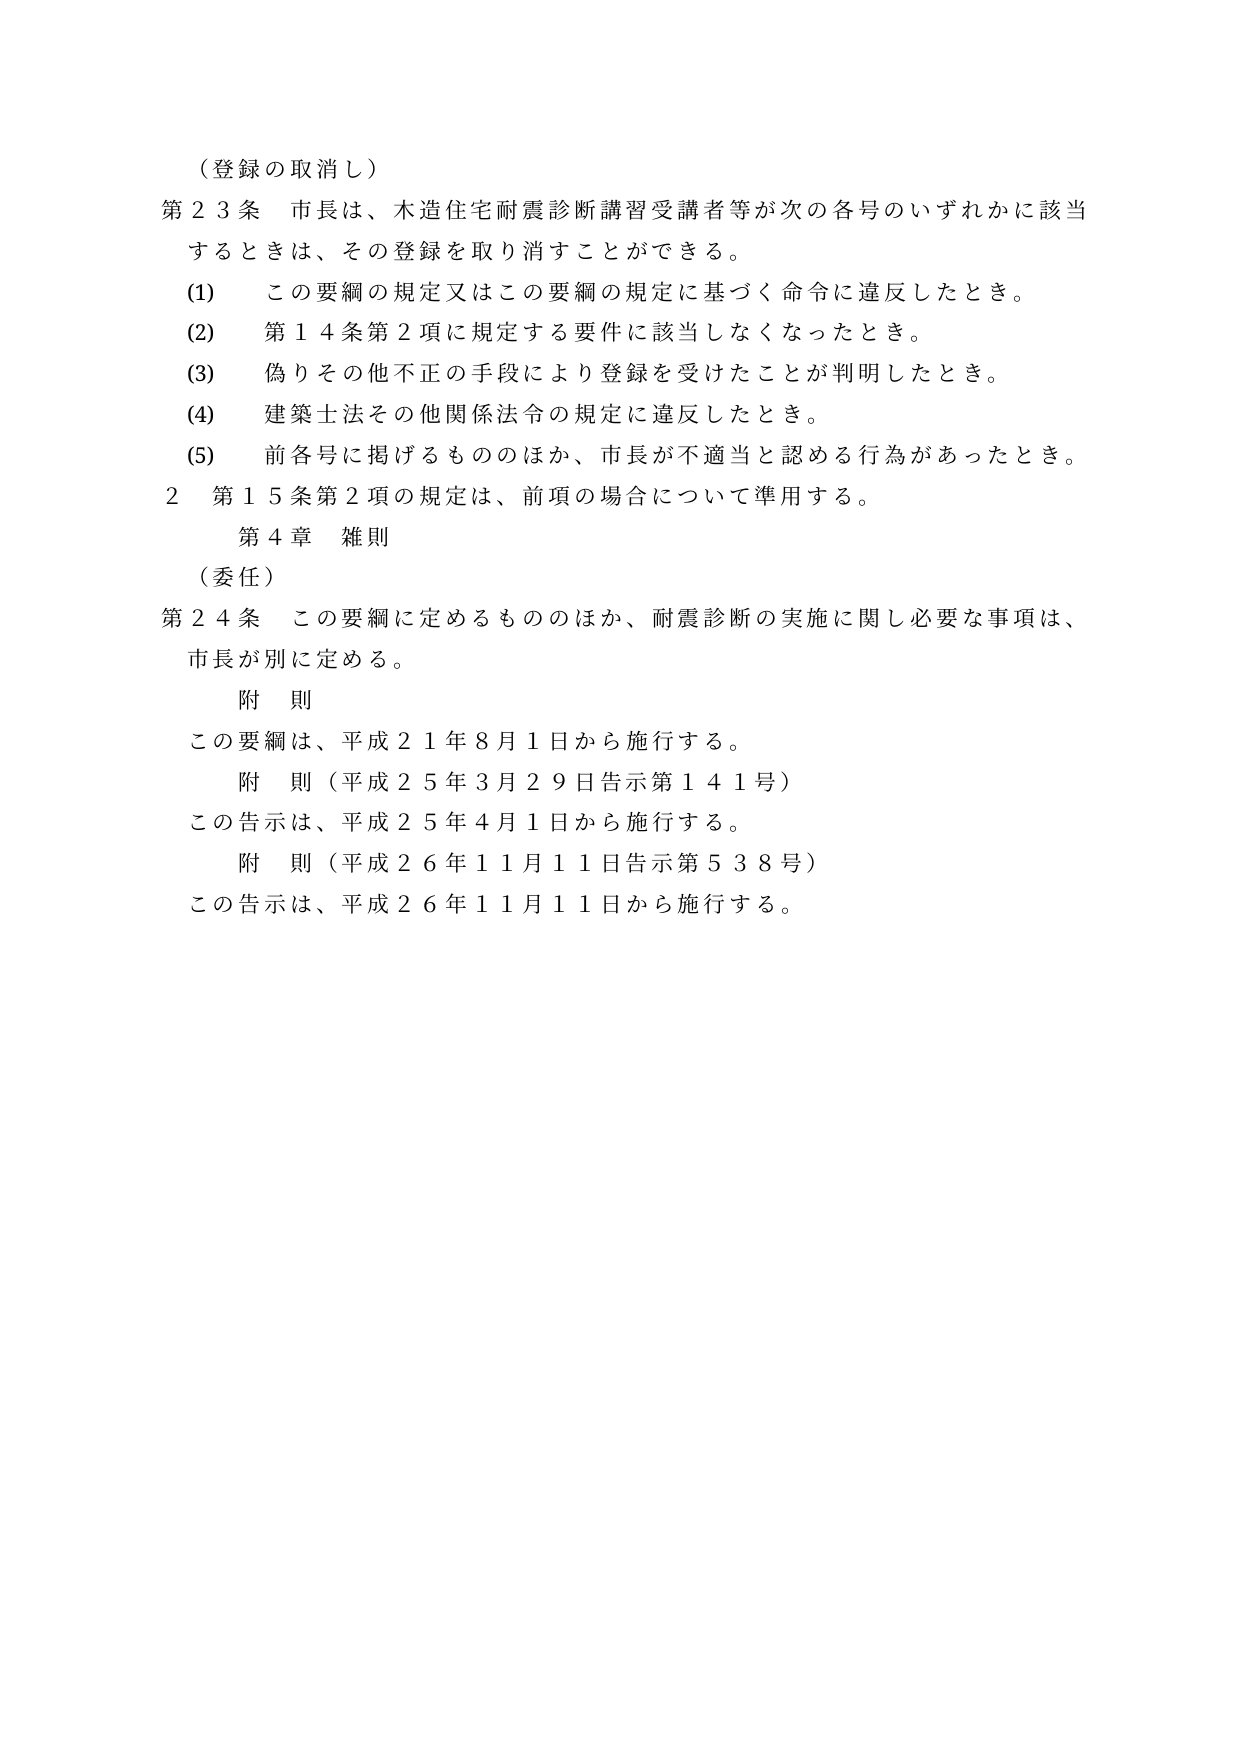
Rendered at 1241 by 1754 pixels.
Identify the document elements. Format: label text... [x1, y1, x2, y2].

text ２ 第１５条第２項の規定は、前項の場合について準用する。 [161, 474, 1091, 515]
text (5) 前各号に掲げるもののほか、市長が不適当と認める行為があったとき。 [183, 433, 1091, 474]
text (3) 偽りその他不正の手段により登録を受けたことが判明したとき。 [183, 352, 1091, 393]
text （委任） [183, 556, 1091, 597]
text 第２４条 この要綱に定めるもののほか、耐震診断の実施に関し必要な事項は、市長が別に定める。 [161, 597, 1091, 678]
text この告示は、平成２５年４月１日から施行する。 [161, 801, 1091, 842]
text 附 則 [227, 678, 1091, 719]
text (1) この要綱の規定又はこの要綱の規定に基づく命令に違反したとき。 [183, 270, 1091, 311]
text 附 則（平成２５年３月２９日告示第１４１号） [227, 760, 1091, 801]
text (4) 建築士法その他関係法令の規定に違反したとき。 [183, 393, 1091, 433]
text 第４章 雑則 [227, 515, 1091, 556]
text （登録の取消し） [183, 148, 1091, 188]
text (2) 第１４条第２項に規定する要件に該当しなくなったとき。 [183, 311, 1091, 352]
text この要綱は、平成２１年８月１日から施行する。 [161, 719, 1091, 760]
text 附 則（平成２６年１１月１１日告示第５３８号） [227, 842, 1091, 883]
text 第２３条 市長は、木造住宅耐震診断講習受講者等が次の各号のいずれかに該当するときは、その登録を取り消すことができる。 [161, 188, 1091, 270]
text この告示は、平成２６年１１月１１日から施行する。 [161, 883, 1091, 923]
